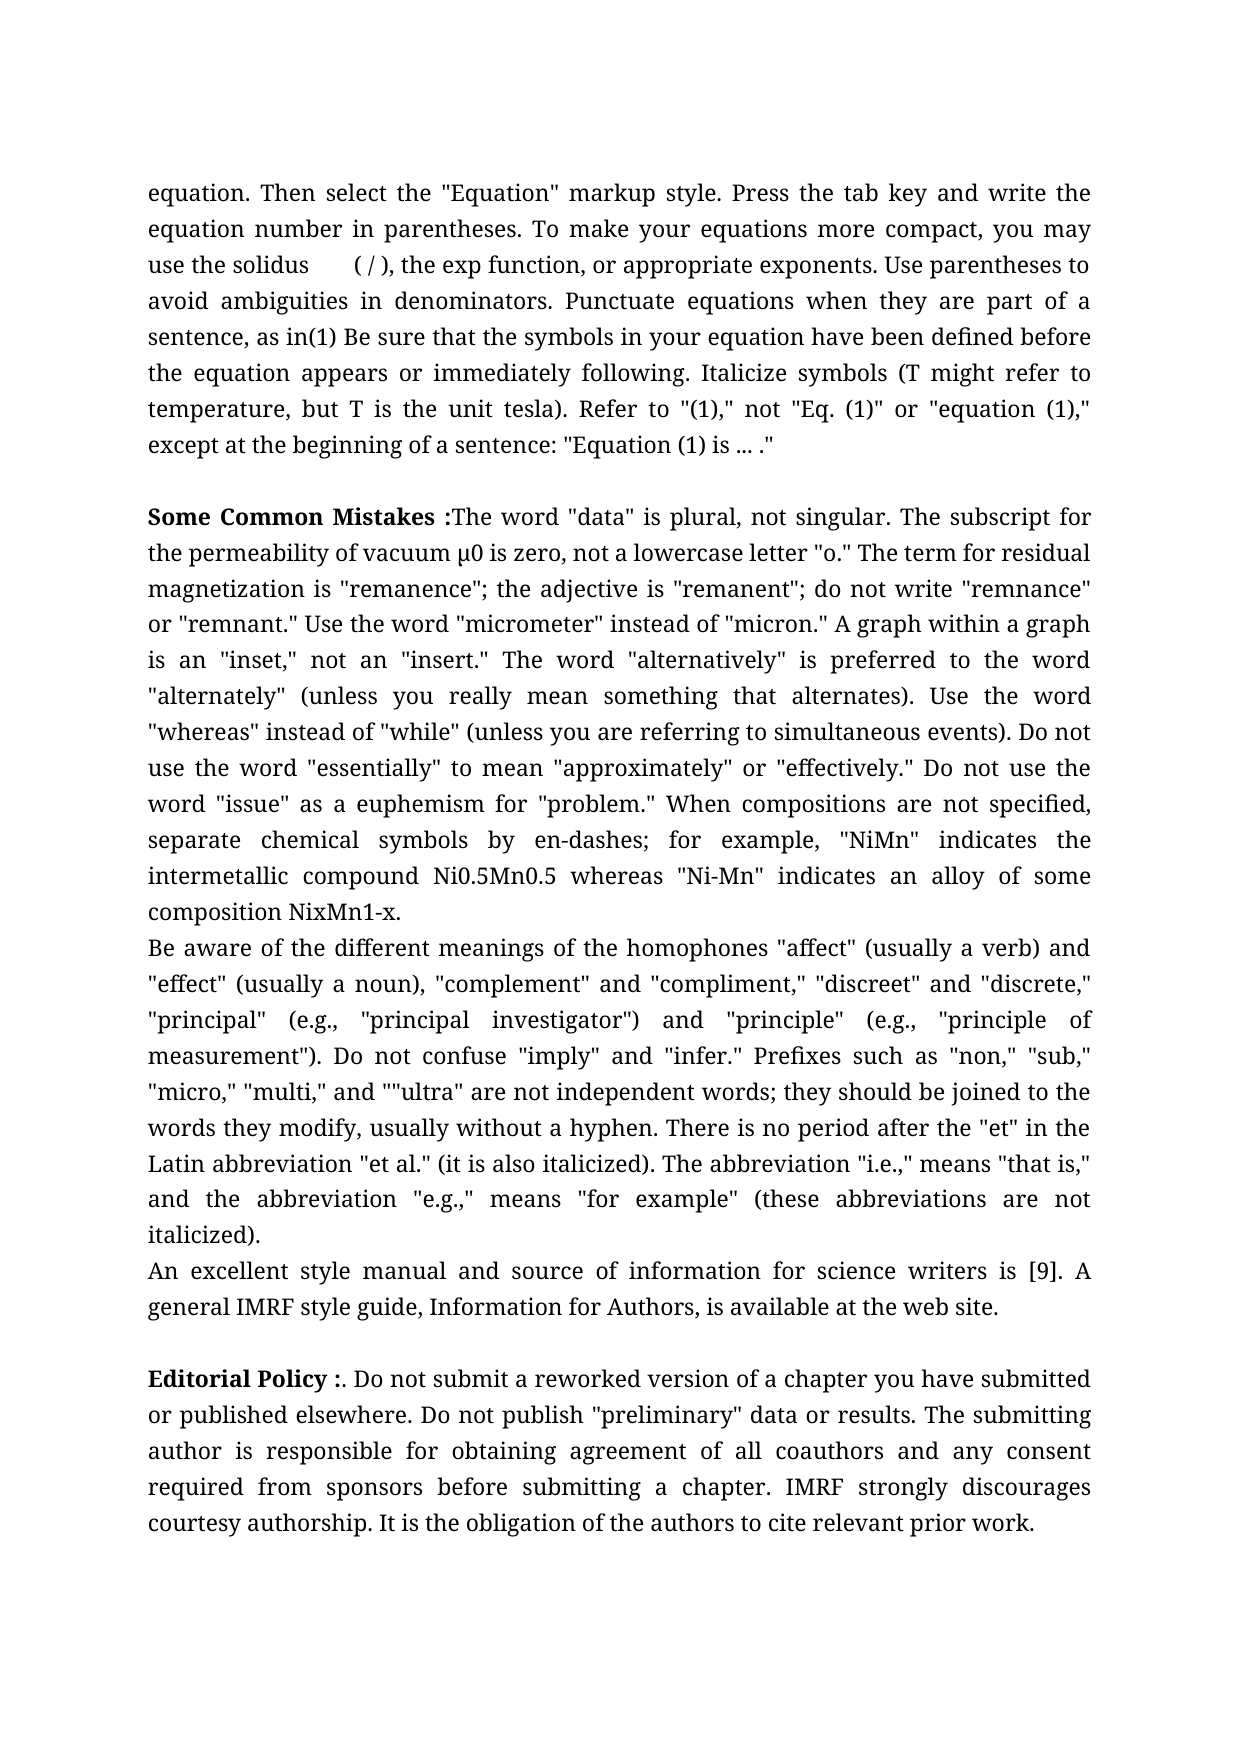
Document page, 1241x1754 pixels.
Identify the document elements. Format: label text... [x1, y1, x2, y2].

text Be aware of the different meanings of the homophones "affect" (usually a verb) and "effect" (usually a noun), "complement" and "compliment," "discreet" and "discrete," "principal" (e.g., "principal investigator") and "principle" (e.g., "principle of measurement"). Do not confuse "imply" and "infer." Prefixes such as "non," "sub," "micro," "multi," and ""ultra" are not independent words; they should be joined to the words they modify, usually without a hyphen. There is no period after the "et" in the Latin abbreviation "et al." (it is also italicized). The abbreviation "i.e.," means "that is," and the abbreviation "e.g.," means "for example" (these abbreviations are not italicized). [148, 932, 1092, 1251]
text An excellent style manual and source of information for science writers is [9]. A general IMRF style guide, Information for Authors, is available at the web site. [148, 1255, 1092, 1322]
text Editorial Policy :. Do not submit a reworked version of a chapter you have submitted or published elsewhere. Do not publish "preliminary" data or results. The submitting author is responsible for obtaining agreement of all coauthors and any consent required from sponsors before submitting a chapter. IMRF strongly discourages courtesy authorship. It is the obligation of the authors to cite relevant prior work. [148, 1363, 1092, 1538]
text Some Common Mistakes :The word "data" is plural, not singular. The subscript for the permeability of vacuum µ0 is zero, not a lowercase letter "o." The term for residual magnetization is "remanence"; the adjective is "remanent"; do not write "remnance" or "remnant." Use the word "micrometer" instead of "micron." A graph within a graph is an "inset," not an "insert." The word "alternatively" is preferred to the word "alternately" (unless you really mean something that alternates). Use the word "whereas" instead of "while" (unless you are referring to simultaneous events). Do not use the word "essentially" to mean "approximately" or "effectively." Do not use the word "issue" as a euphemism for "problem." When compositions are not specified, separate chemical symbols by en-dashes; for example, "NiMn" indicates the intermetallic compound Ni0.5Mn0.5 whereas "Ni-Mn" indicates an alloy of some composition NixMn1-x. [148, 501, 1092, 927]
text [148, 177, 1092, 460]
